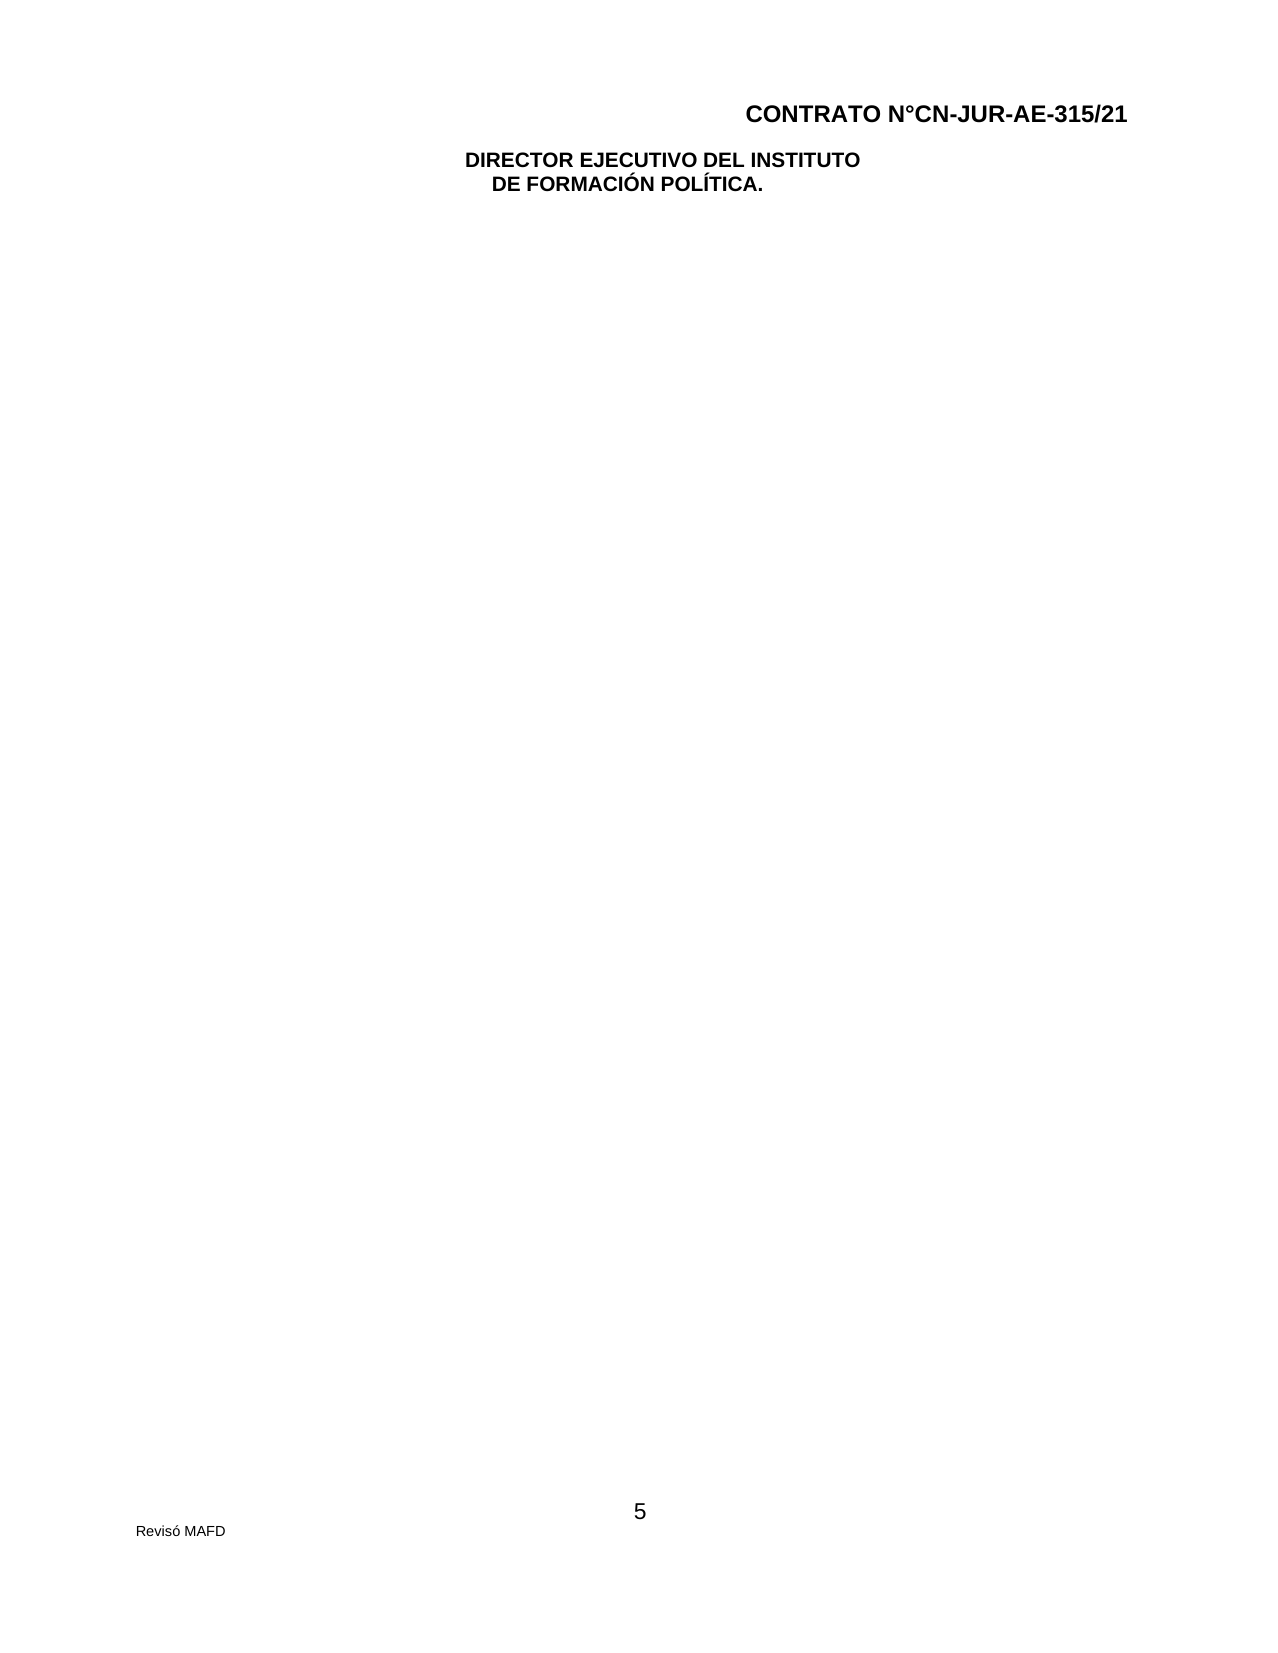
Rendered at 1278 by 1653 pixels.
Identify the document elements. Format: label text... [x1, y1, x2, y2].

text DIRECTOR EJECUTIVO DEL INSTITUTO [423, 148, 935, 172]
text DE FORMACIÓN POLÍTICA. [492, 172, 1146, 196]
